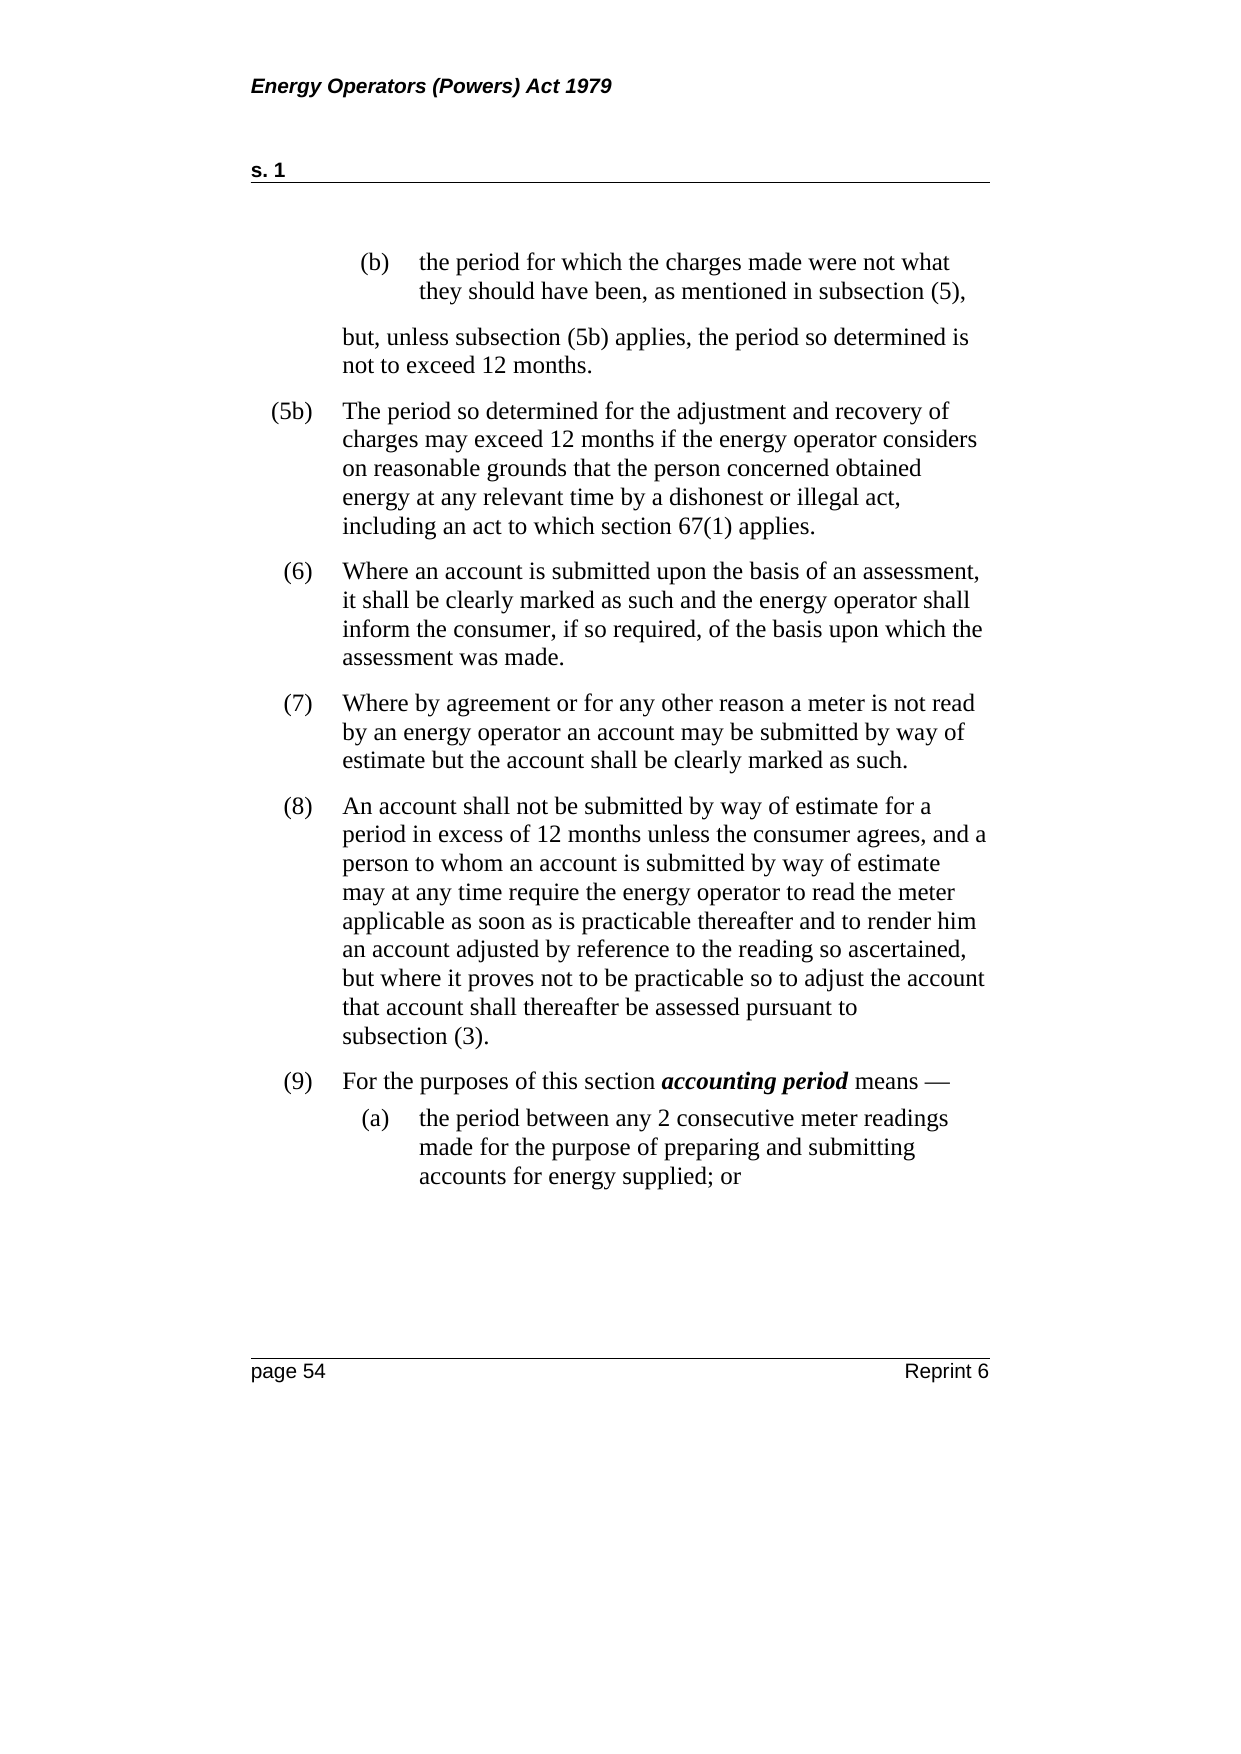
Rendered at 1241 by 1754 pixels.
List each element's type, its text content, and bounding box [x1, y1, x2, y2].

text (7) Where by agreement or for any other reason a meter is not read by an energy operator an account may be submitted by way of estimate but the account shall be clearly marked as such. [251, 688, 990, 774]
text (6) Where an account is submitted upon the basis of an assessment, it shall be clearly marked as such and the energy operator shall inform the consumer, if so required, of the basis upon which the assessment was made. [251, 556, 990, 671]
text (a) the period between any 2 consecutive meter readings made for the purpose of preparing and submitting accounts for energy supplied; or [251, 1103, 990, 1189]
text but, unless subsection (5b) applies, the period so determined is not to exceed 12 months. [251, 322, 990, 379]
text (8) An account shall not be submitted by way of estimate for a period in excess of 12 months unless the consumer agrees, and a person to whom an account is submitted by way of estimate may at any time require the energy operator to read the meter applicable as soon as is practicable thereafter and to render him an account adjusted by reference to the reading so ascertained, but where it proves not to be practicable so to adjust the account that account shall thereafter be assessed pursuant to subsection (3). [251, 791, 990, 1049]
text (9) For the purposes of this section accounting period means — [251, 1066, 990, 1095]
text (5b) The period so determined for the adjustment and recovery of charges may exceed 12 months if the energy operator considers on reasonable grounds that the person concerned obtained energy at any relevant time by a dishonest or illegal act, including an act to which section 67(1) applies. [251, 396, 990, 539]
text (b) the period for which the charges made were not what they should have been, as mentioned in subsection (5), [251, 247, 990, 305]
